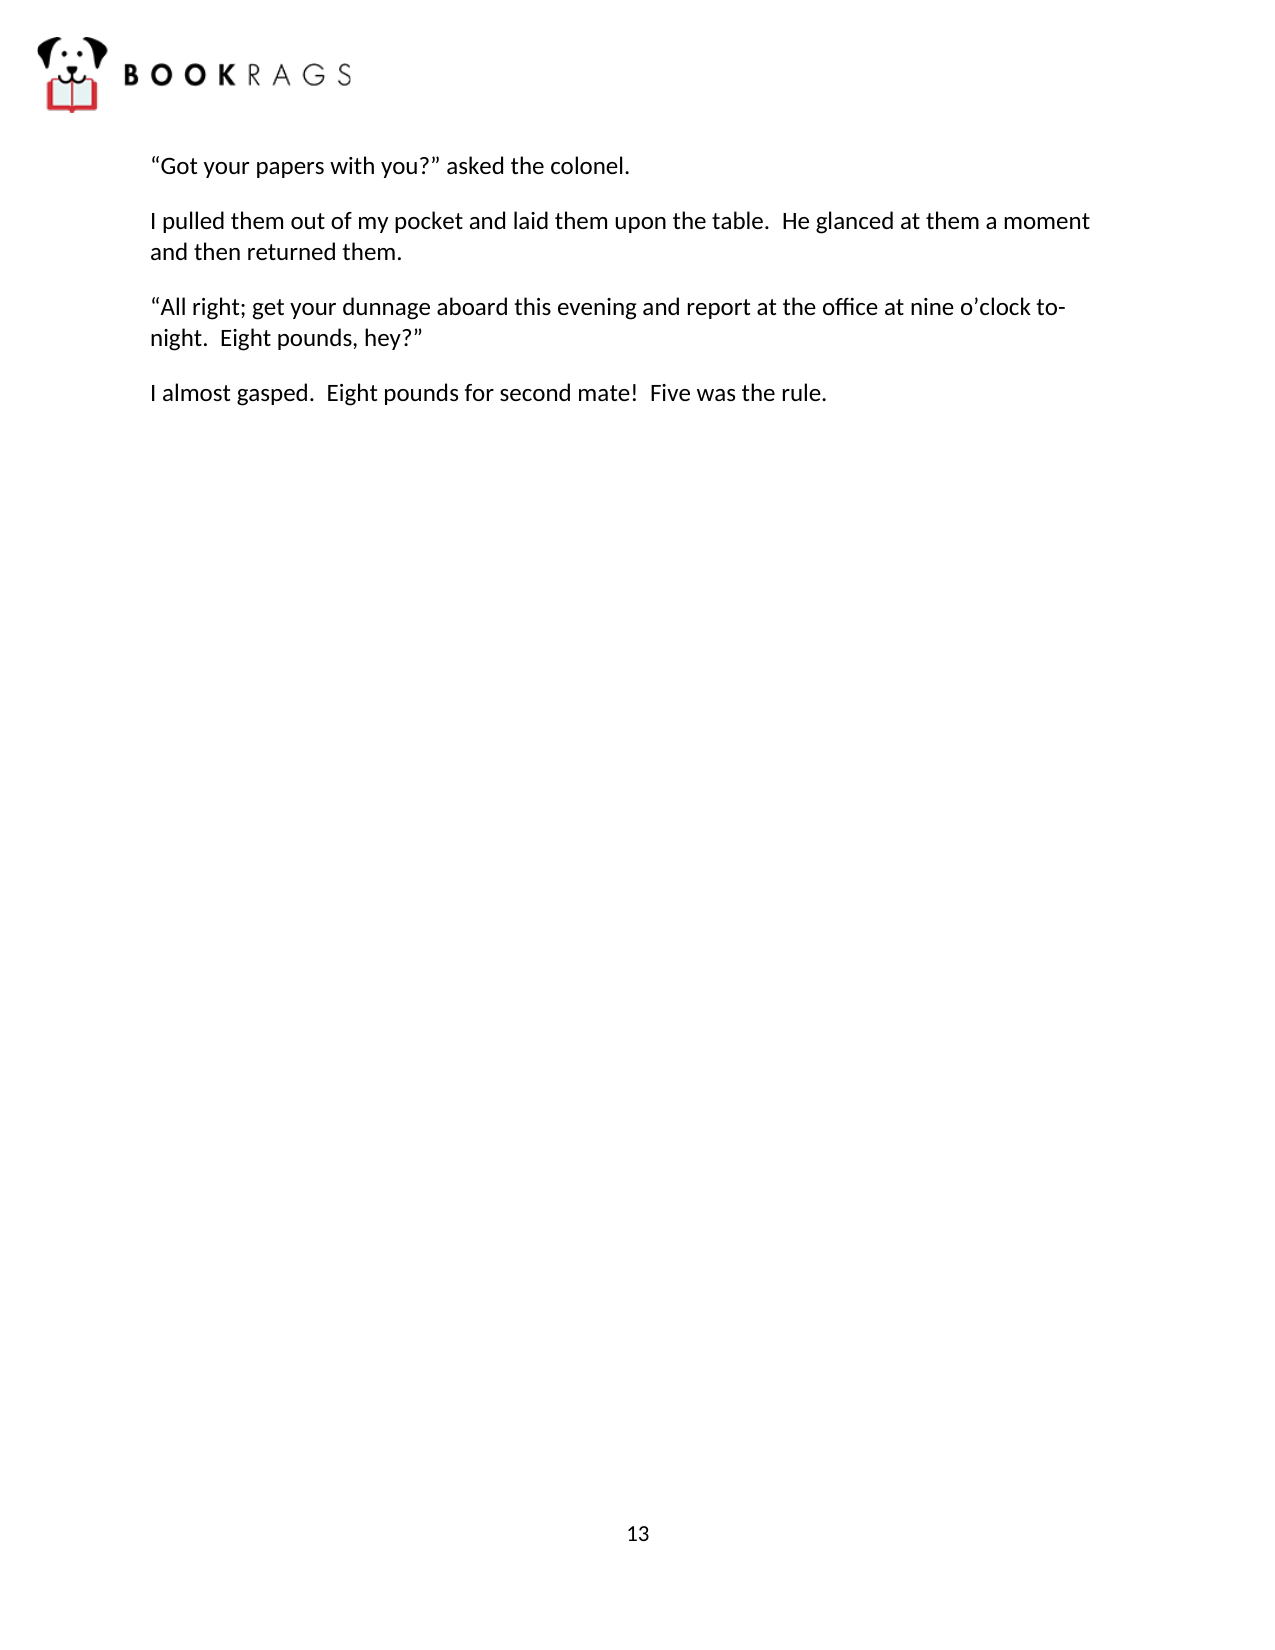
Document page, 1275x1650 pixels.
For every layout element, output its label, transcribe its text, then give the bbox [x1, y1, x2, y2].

picture [37, 37, 351, 113]
text I almost gasped. Eight pounds for second mate! Five was the rule. [150, 378, 1125, 408]
text I pulled them out of my pocket and laid them upon the table. He glanced at them a moment and then returned them. [150, 206, 1125, 267]
text “Got your papers with you?” asked the colonel. [150, 150, 1125, 181]
text “All right; get your dunnage aboard this evening and report at the office at nine o’clock to-night. Eight pounds, hey?” [150, 292, 1125, 353]
